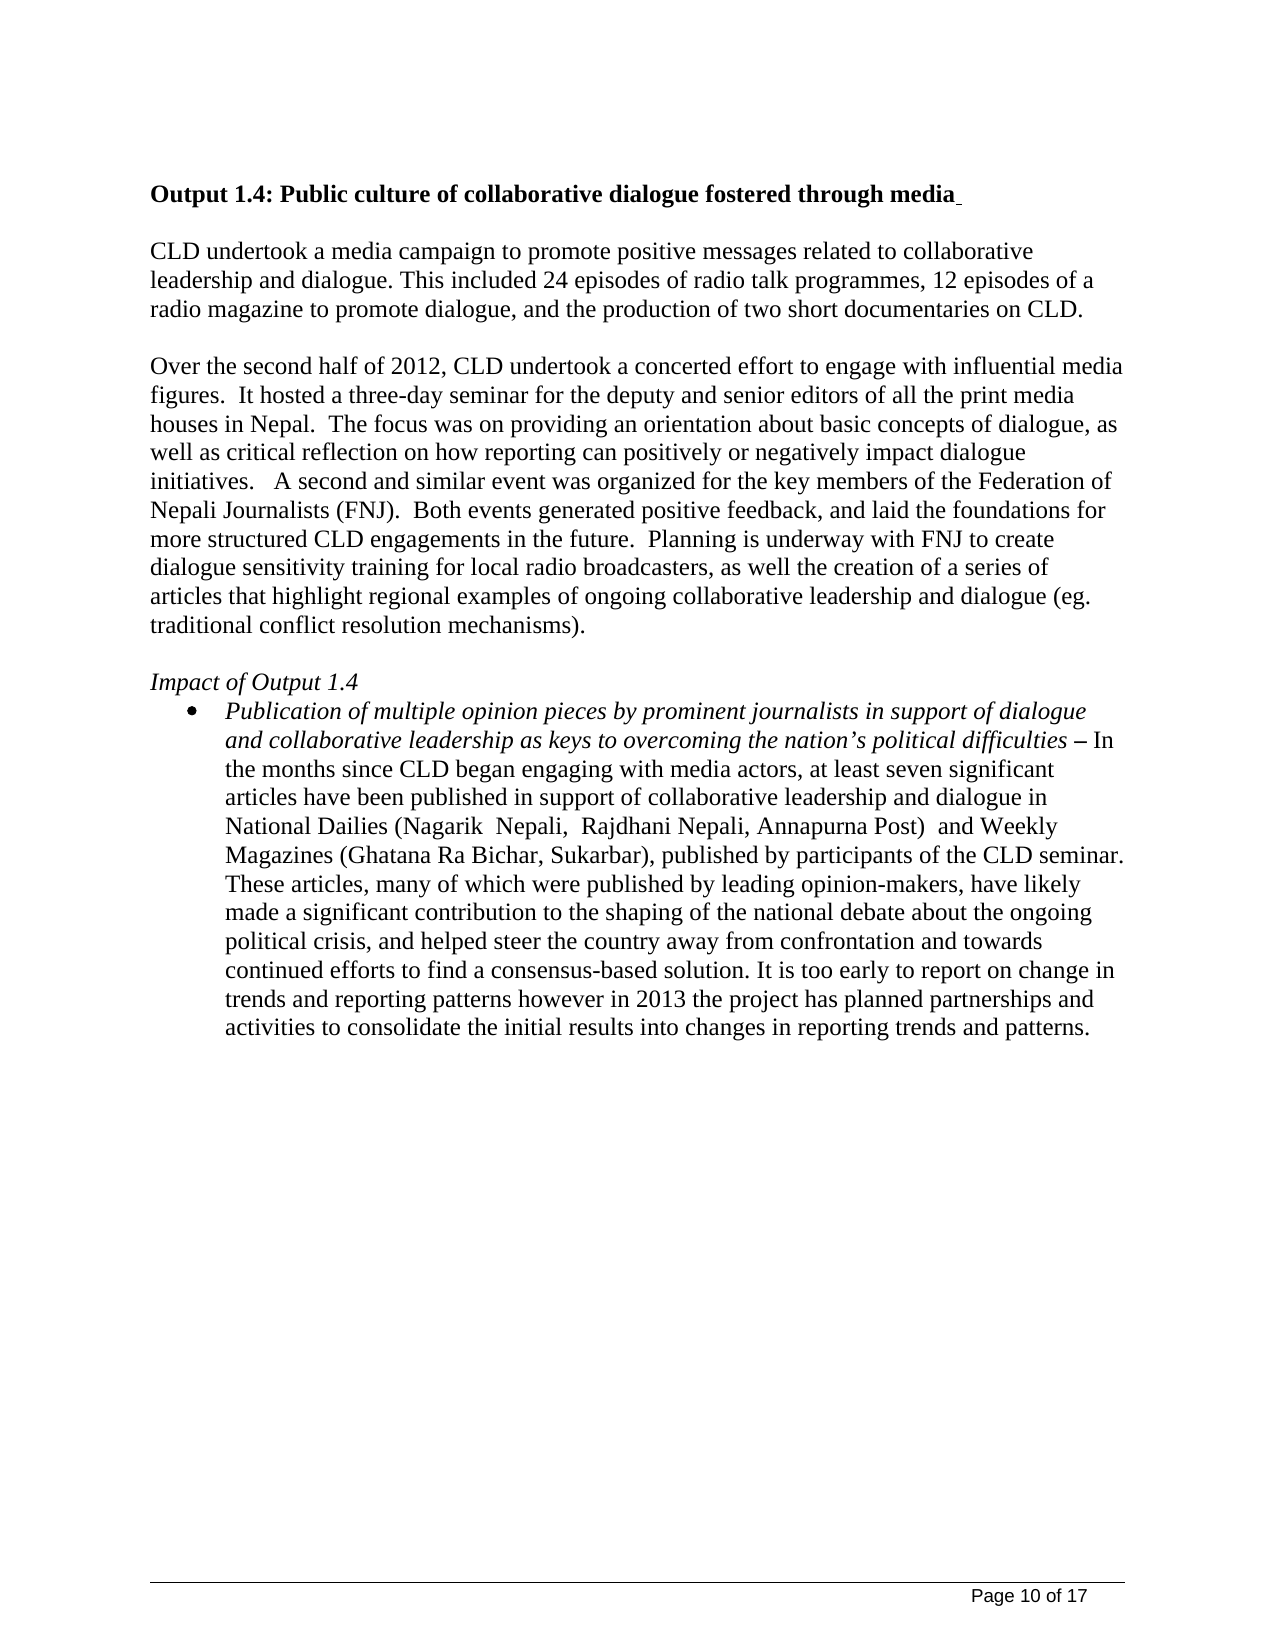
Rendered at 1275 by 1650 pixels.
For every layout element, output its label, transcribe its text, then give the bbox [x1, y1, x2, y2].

list Publication of multiple opinion pieces by prominent journalists in support of dialogue and collaborative leadership as keys to overcoming the nation’s political difficulties – In the months since CLD began engaging with media actors, at least seven significant articles have been published in support of collaborative leadership and dialogue in National Dailies (Nagarik Nepali, Rajdhani Nepali, Annapurna Post) and Weekly Magazines (Ghatana Ra Bichar, Sukarbar), published by participants of the CLD seminar. These articles, many of which were published by leading opinion-makers, have likely made a significant contribution to the shaping of the national debate about the ongoing political crisis, and helped steer the country away from confrontation and towards continued efforts to find a consensus-based solution. It is too early to report on change in trends and reporting patterns however in 2013 the project has planned partnerships and activities to consolidate the initial results into changes in reporting trends and patterns. [187, 696, 1125, 1041]
text Impact of Output 1.4 [150, 667, 1125, 696]
text Over the second half of 2012, CLD undertook a concerted effort to engage with influential media figures. It hosted a three-day seminar for the deputy and senior editors of all the print media houses in Nepal. The focus was on providing an orientation about basic concepts of dialogue, as well as critical reflection on how reporting can positively or negatively impact dialogue initiatives. A second and similar event was organized for the key members of the Federation of Nepali Journalists (FNJ). Both events generated positive feedback, and laid the foundations for more structured CLD engagements in the future. Planning is underway with FNJ to create dialogue sensitivity training for local radio broadcasters, as well the creation of a series of articles that highlight regional examples of ongoing collaborative leadership and dialogue (eg. traditional conflict resolution mechanisms). [150, 351, 1125, 639]
text CLD undertook a media campaign to promote positive messages related to collaborative leadership and dialogue. This included 24 episodes of radio talk programmes, 12 episodes of a radio magazine to promote dialogue, and the production of two short documentaries on CLD. [150, 236, 1125, 322]
text Output 1.4: Public culture of collaborative dialogue fostered through media [150, 179, 1125, 207]
